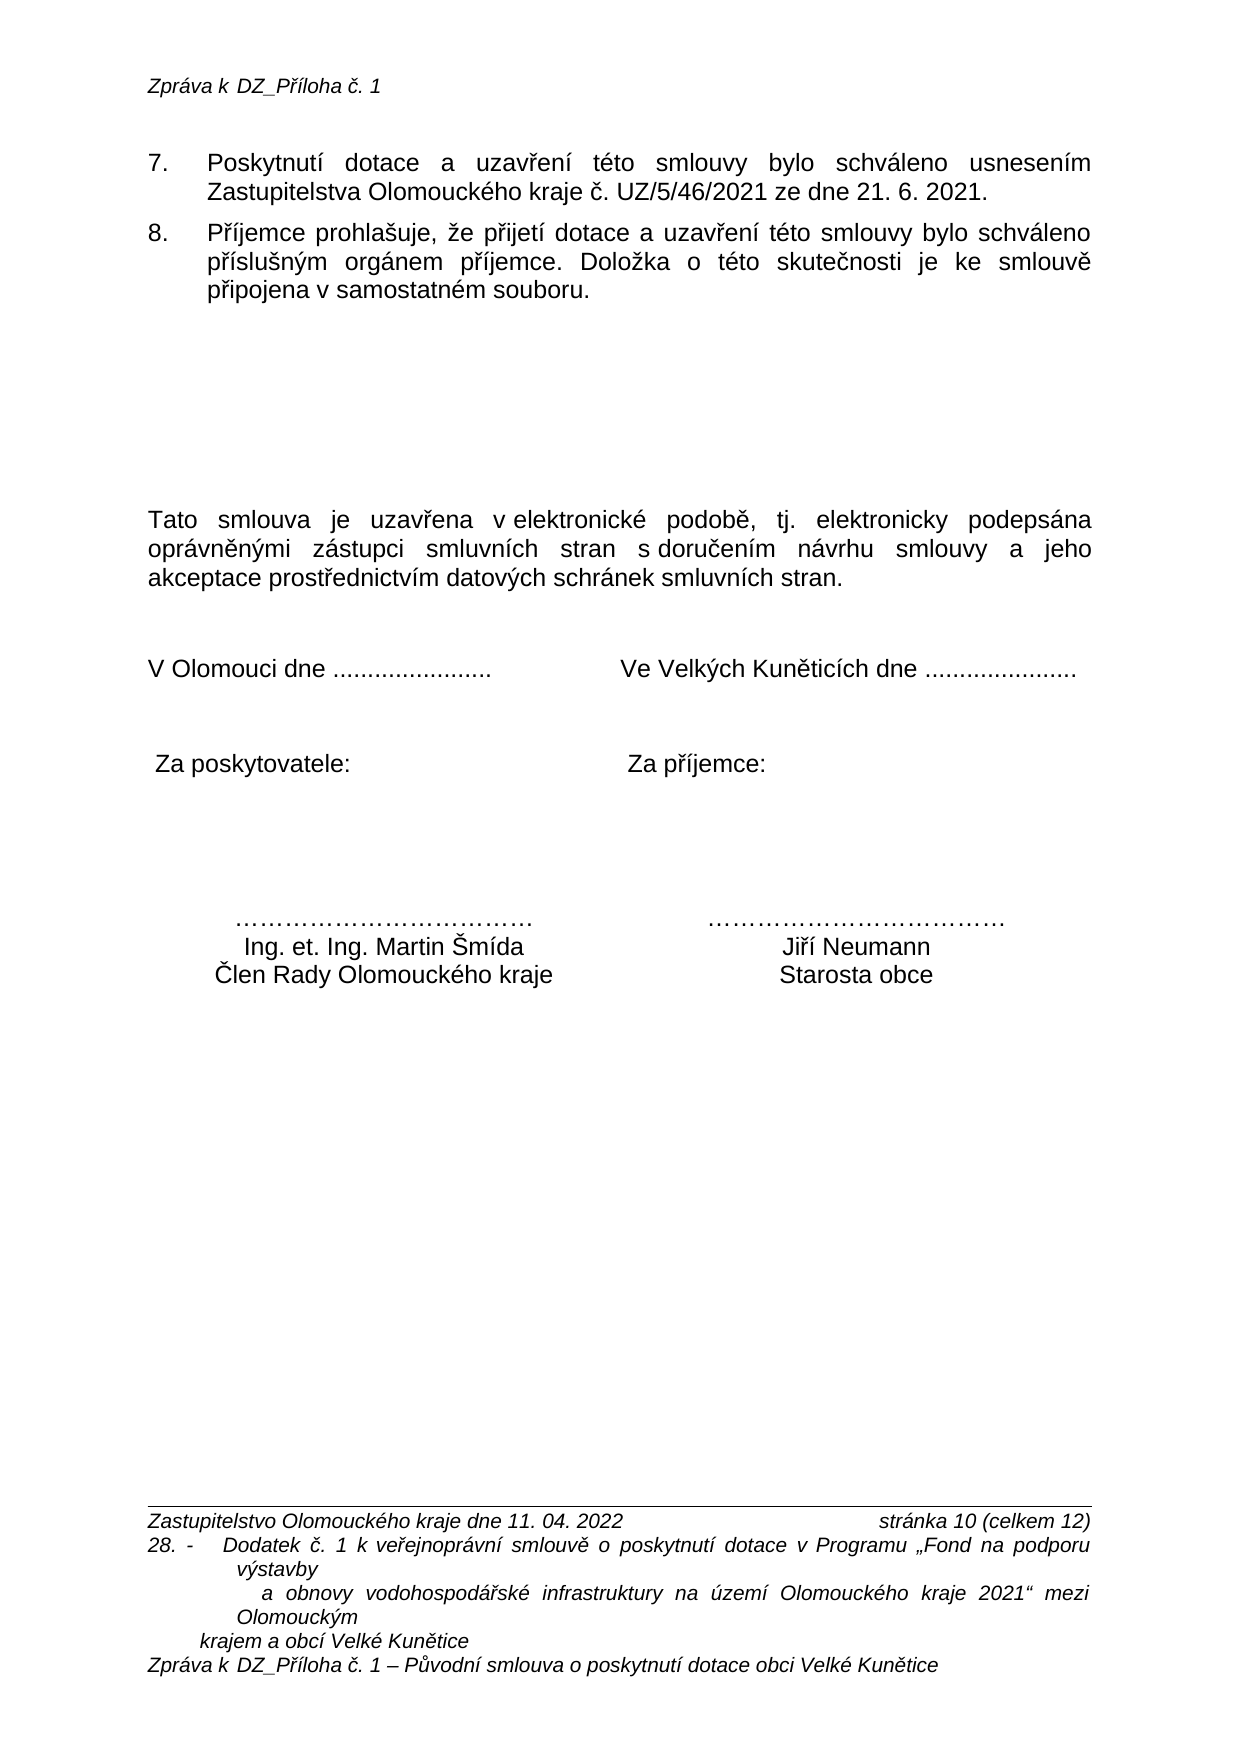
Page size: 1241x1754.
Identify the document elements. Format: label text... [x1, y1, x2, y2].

table_cell ……………………………… Jiří Neumann Starosta obce [620, 815, 1092, 1018]
list Poskytnutí dotace a uzavření této smlouvy bylo schváleno usnesením Zastupitelstva Olomouckého kraje č. UZ/5/46/2021 ze dne 21. 6. 2021. [148, 148, 1092, 205]
list Příjemce prohlašuje, že přijetí dotace a uzavření této smlouvy bylo schváleno příslušným orgánem příjemce. Doložka o této skutečnosti je ke smlouvě připojena v samostatném souboru. [148, 218, 1092, 304]
table_cell ……………………………… Ing. et. Ing. Martin Šmída Člen Rady Olomouckého kraje [148, 815, 620, 1018]
text Tato smlouva je uzavřena v elektronické podobě, tj. elektronicky podepsána oprávněnými zástupci smluvních stran s doručením návrhu smlouvy a jeho akceptace prostřednictvím datových schránek smluvních stran. [148, 505, 1092, 591]
table_header Za příjemce: [620, 745, 1092, 815]
text V Olomouci dne ....................... Ve Velkých Kuněticích dne ...................... [148, 654, 1092, 683]
table_header Za poskytovatele: [148, 745, 620, 815]
